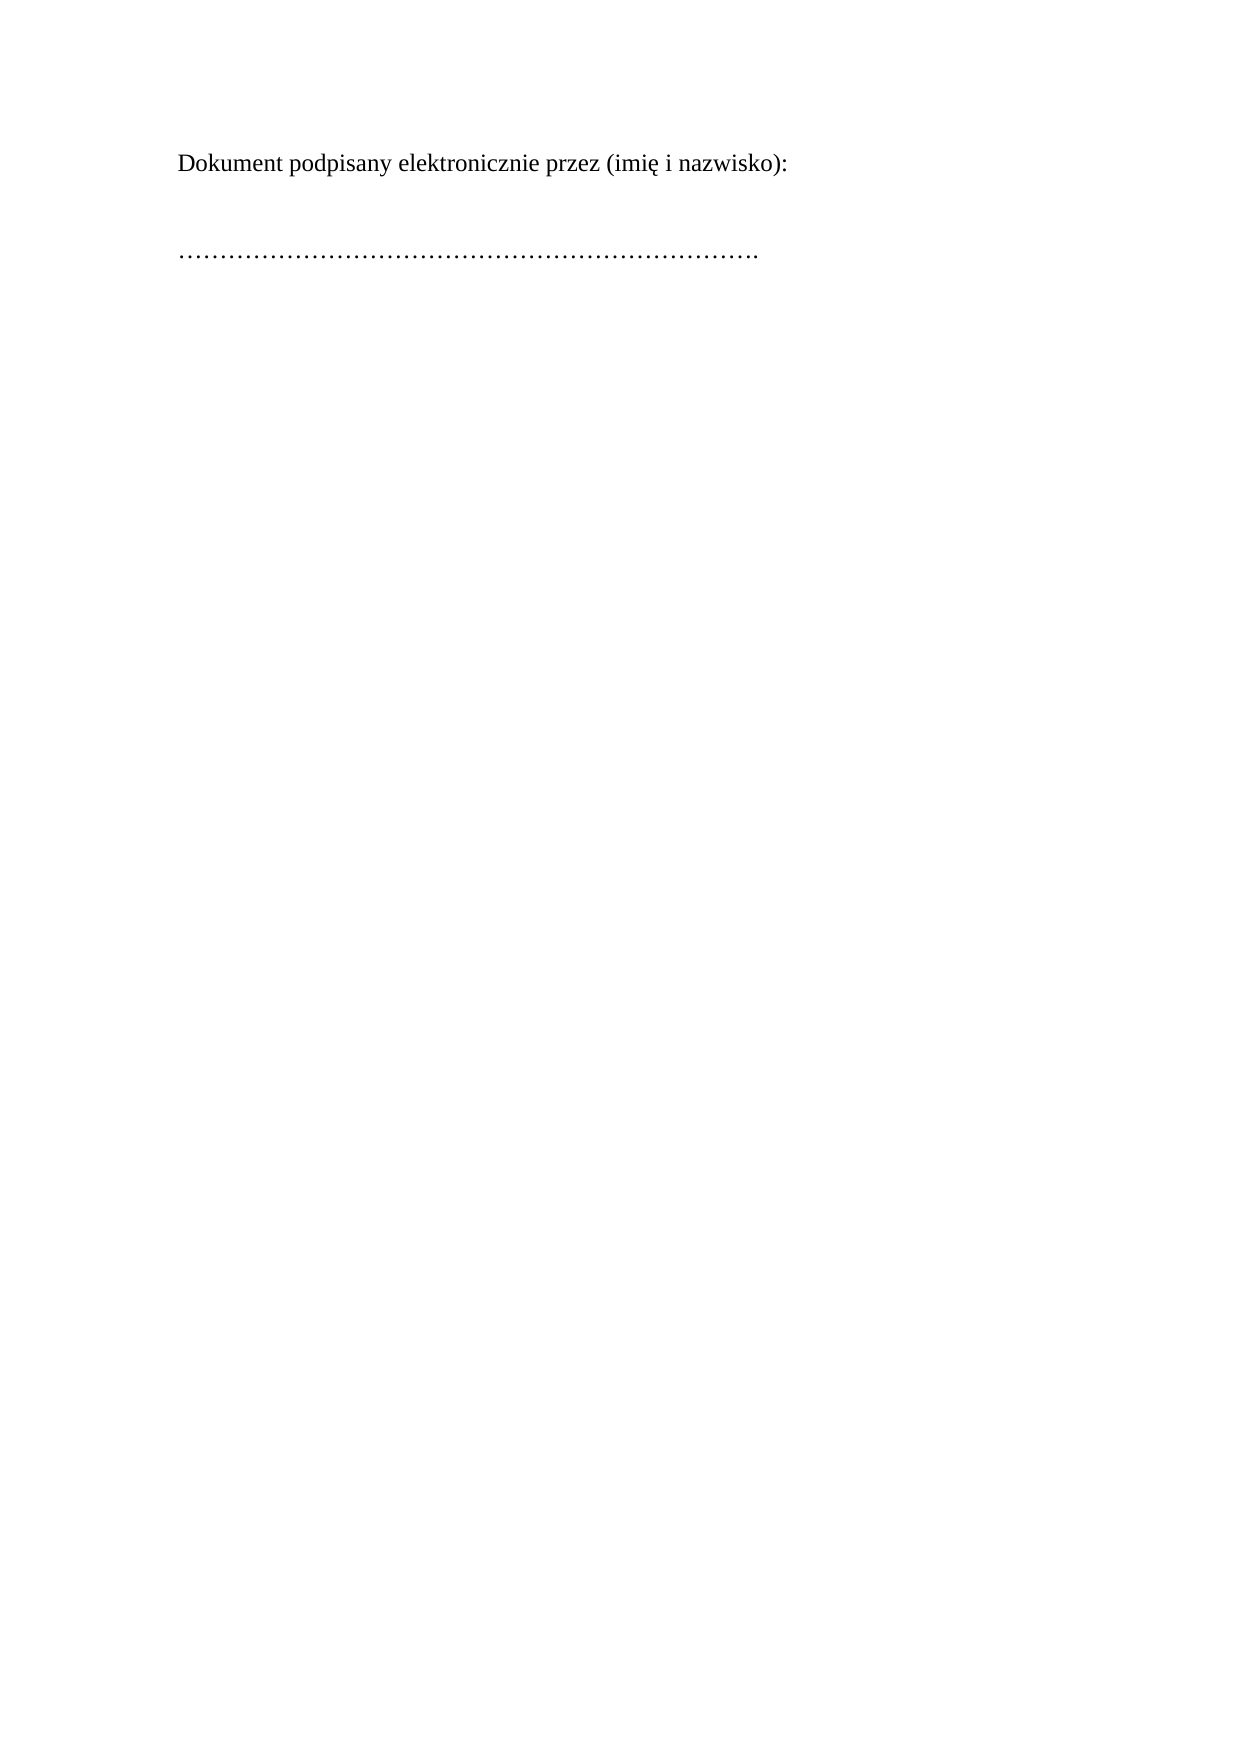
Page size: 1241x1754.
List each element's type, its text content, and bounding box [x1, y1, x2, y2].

text ……………………………………………………………. [148, 191, 1093, 264]
text Dokument podpisany elektronicznie przez (imię i nazwisko): [148, 148, 1093, 176]
